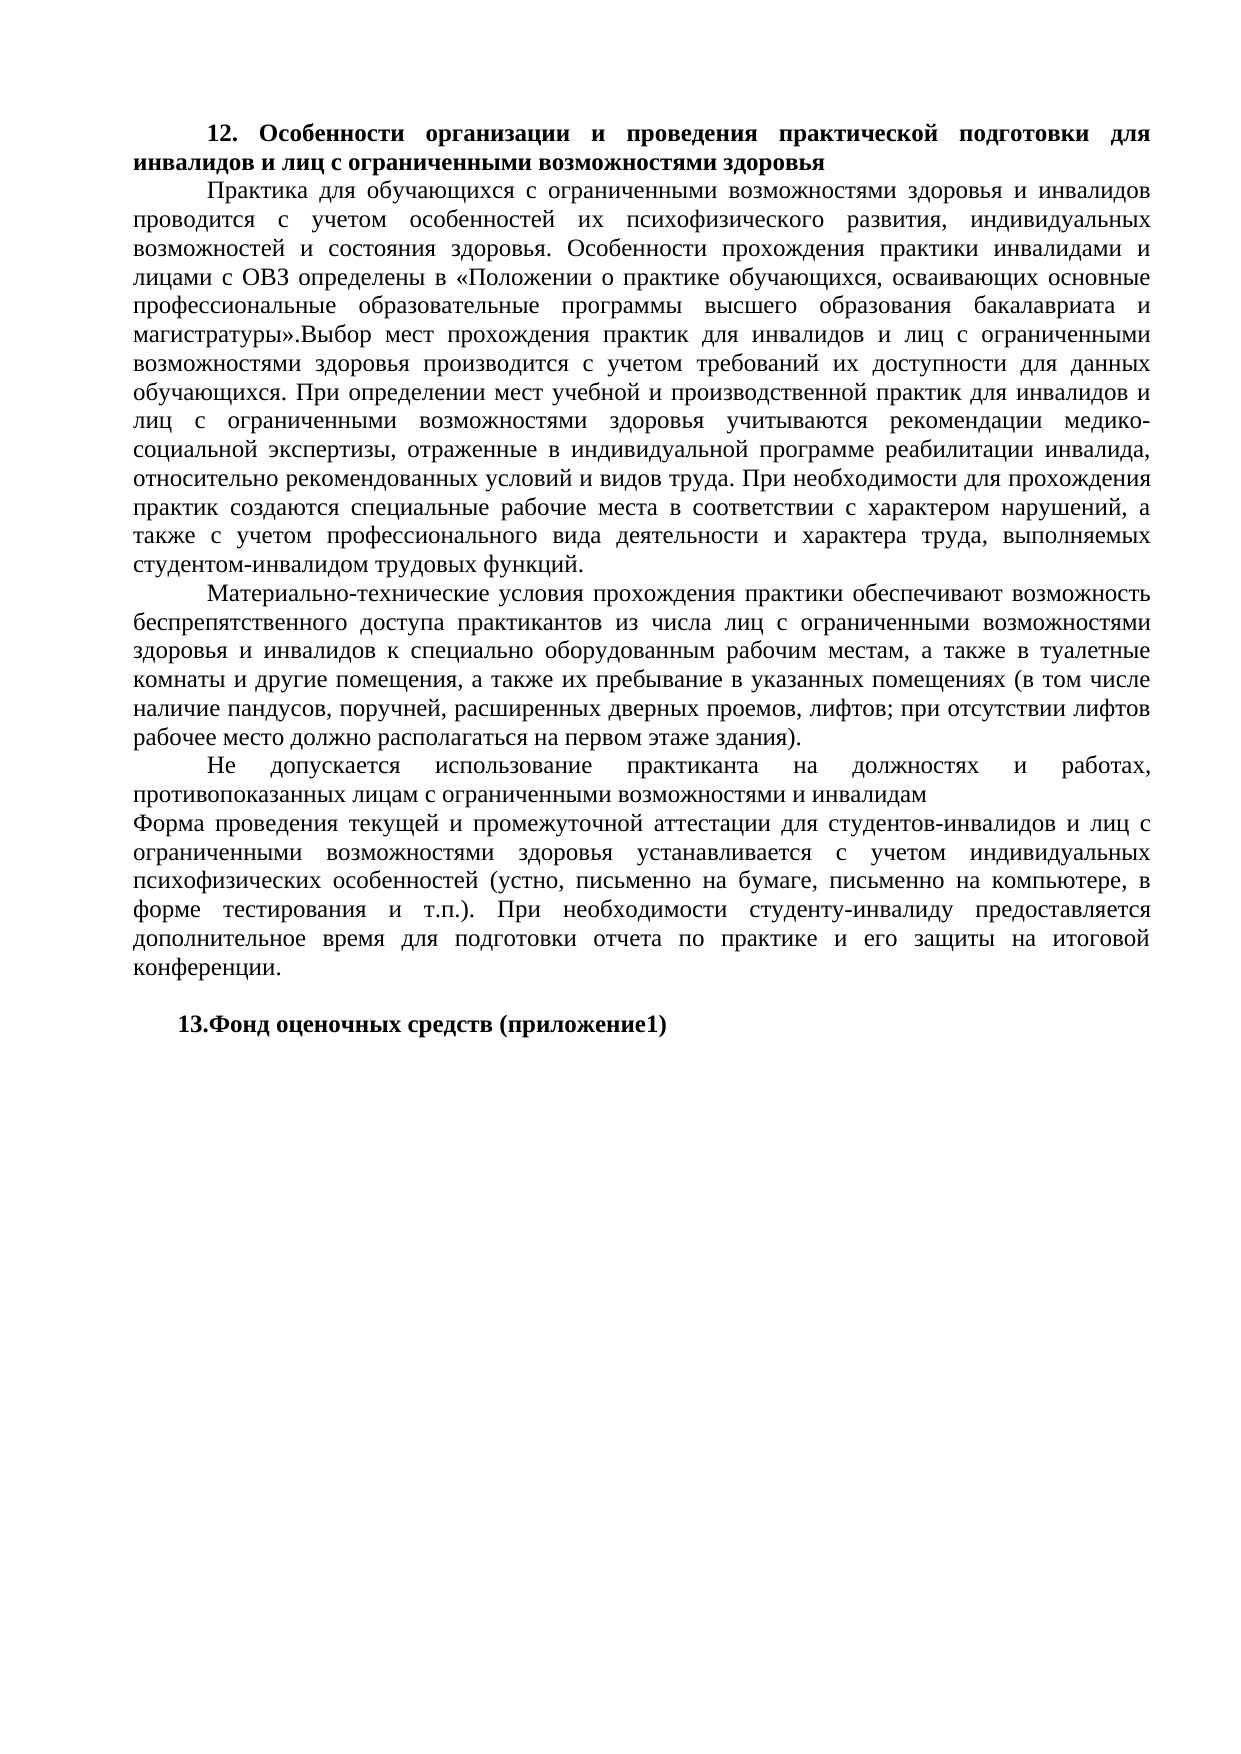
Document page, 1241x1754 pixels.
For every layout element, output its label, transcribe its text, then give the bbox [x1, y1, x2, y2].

text Не допускается использование практиканта на должностях и работах, противопоказанных лицам с ограниченными возможностями и инвалидам [133, 751, 1152, 808]
text Форма проведения текущей и промежуточной аттестации для студентов-инвалидов и лиц с ограниченными возможностями здоровья устанавливается с учетом индивидуальных психофизических особенностей (устно, письменно на бумаге, письменно на компьютере, в форме тестирования и т.п.). При необходимости студенту-инвалиду предоставляется дополнительное время для подготовки отчета по практике и его защиты на итоговой конференции. [133, 808, 1152, 981]
text 12. Особенности организации и проведения практической подготовки для инвалидов и лиц с ограниченными возможностями здоровья [133, 118, 1152, 176]
text Материально-технические условия прохождения практики обеспечивают возможность беспрепятственного доступа практикантов из числа лиц с ограниченными возможностями здоровья и инвалидов к специально оборудованным рабочим местам, а также в туалетные комнаты и другие помещения, а также их пребывание в указанных помещениях (в том числе наличие пандусов, поручней, расширенных дверных проемов, лифтов; при отсутствии лифтов рабочее место должно располагаться на первом этаже здания). [133, 578, 1152, 751]
text Практика для обучающихся с ограниченными возможностями здоровья и инвалидов проводится с учетом особенностей их психофизического развития, индивидуальных возможностей и состояния здоровья. Особенности прохождения практики инвалидами и лицами с ОВЗ определены в «Положении о практике обучающихся, осваивающих основные профессиональные образовательные программы высшего образования бакалавриата и магистратуры».Выбор мест прохождения практик для инвалидов и лиц с ограниченными возможностями здоровья производится с учетом требований их доступности для данных обучающихся. При определении мест учебной и производственной практик для инвалидов и лиц с ограниченными возможностями здоровья учитываются рекомендации медико-социальной экспертизы, отраженные в индивидуальной программе реабилитации инвалида, относительно рекомендованных условий и видов труда. При необходимости для прохождения практик создаются специальные рабочие места в соответствии с характером нарушений, а также с учетом профессионального вида деятельности и характера труда, выполняемых студентом-инвалидом трудовых функций. [133, 176, 1152, 578]
text 13.Фонд оценочных средств (приложение1) [177, 1009, 1152, 1038]
